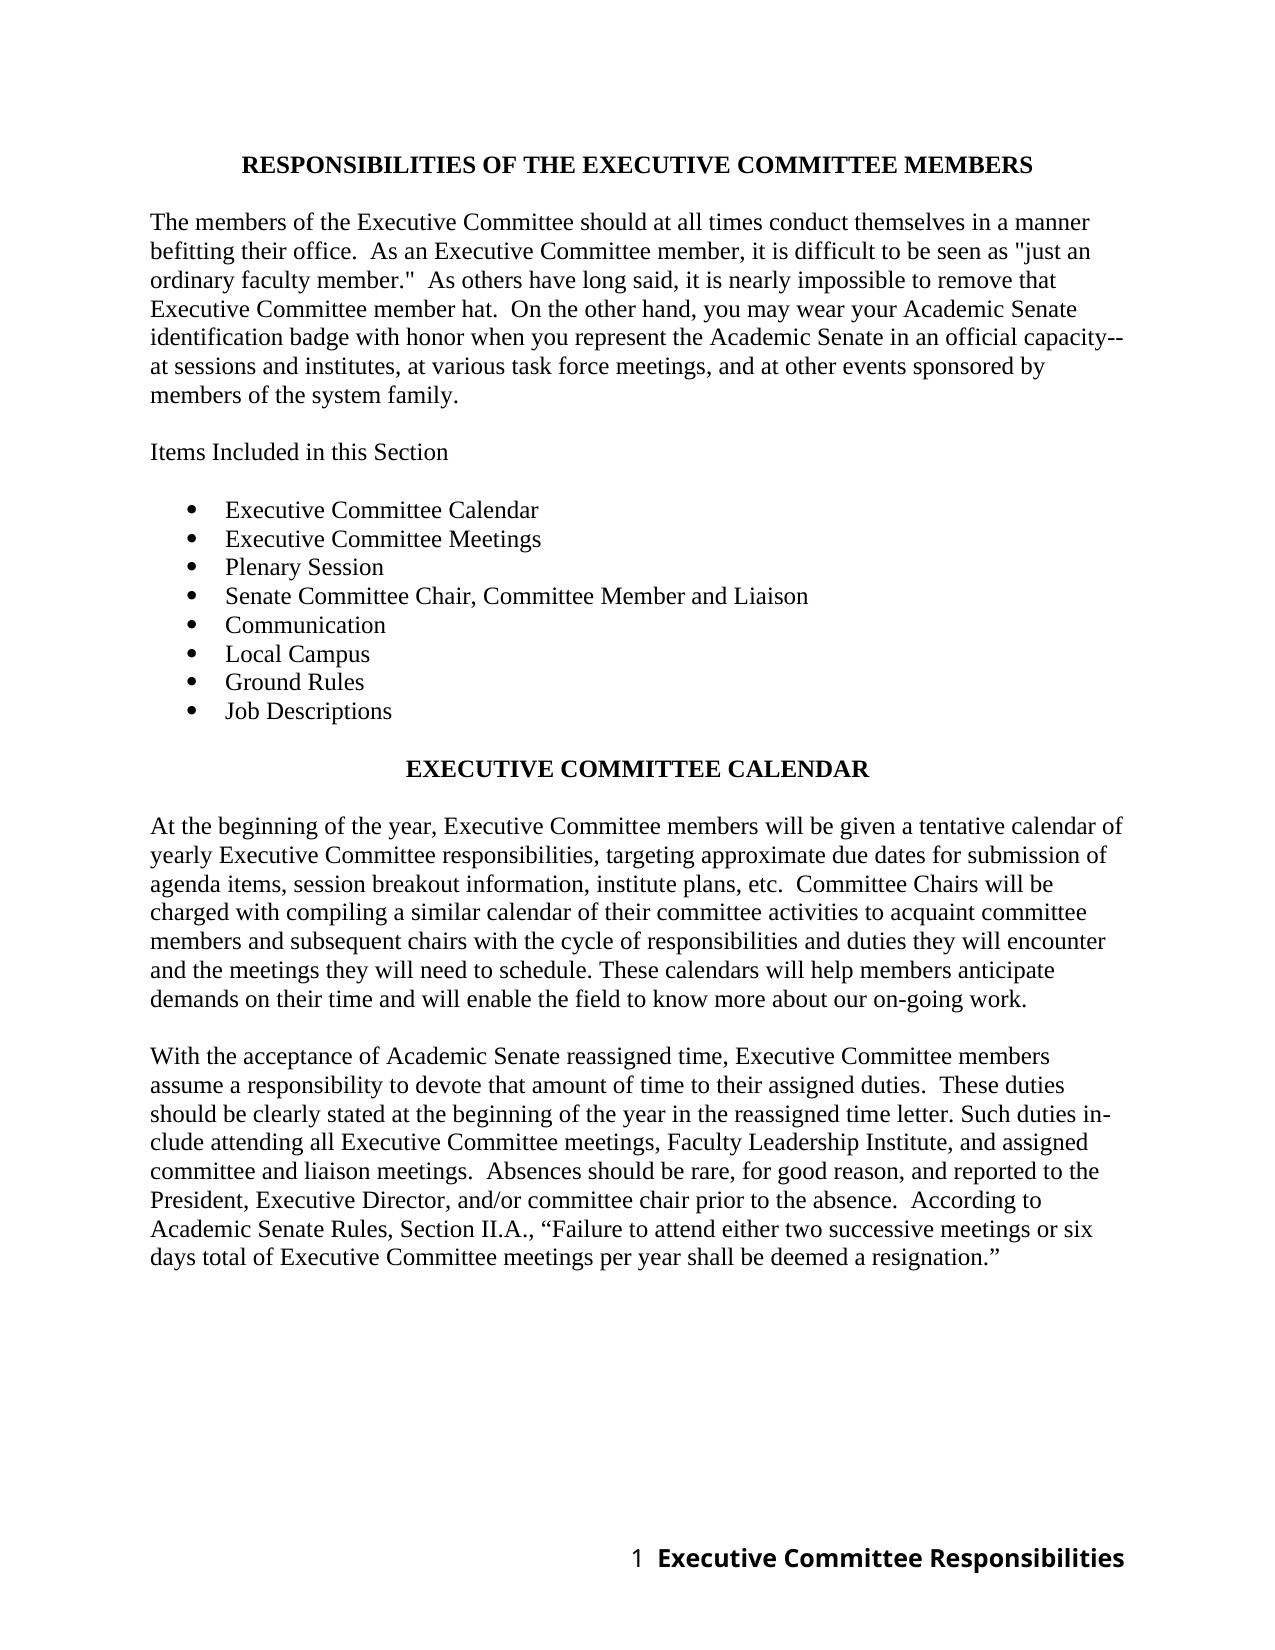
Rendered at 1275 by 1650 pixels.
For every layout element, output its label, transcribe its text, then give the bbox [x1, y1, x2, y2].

list Job Descriptions [187, 696, 1125, 725]
list Ground Rules [187, 667, 1125, 696]
list Executive Committee Calendar [187, 495, 1125, 524]
list Local Campus [187, 639, 1125, 667]
text The members of the Executive Committee should at all times conduct themselves in a manner befitting their office. As an Executive Committee member, it is difficult to be seen as "just an ordinary faculty member." As others have long said, it is nearly impossible to remove that Executive Committee member hat. On the other hand, you may wear your Academic Senate identification badge with honor when you represent the Academic Senate in an official capacity--at sessions and institutes, at various task force meetings, and at other events sponsored by members of the system family. [150, 207, 1125, 409]
text With the acceptance of Academic Senate reassigned time, Executive Committee members assume a responsibility to devote that amount of time to their assigned duties. These duties should be clearly stated at the beginning of the year in the reassigned time letter. Such duties include attending all Executive Committee meetings, Faculty Leadership Institute, and assigned committee and liaison meetings. Absences should be rare, for good reason, and reported to the President, Executive Director, and/or committee chair prior to the absence. According to Academic Senate Rules, Section II.A., “Failure to attend either two successive meetings or six days total of Executive Committee meetings per year shall be deemed a resignation.” [150, 1041, 1125, 1271]
list Communication [187, 610, 1125, 639]
text EXECUTIVE COMMITTEE CALENDAR [150, 754, 1125, 782]
list Senate Committee Chair, Committee Member and Liaison [187, 581, 1125, 610]
text Items Included in this Section [150, 437, 1125, 466]
subtitle RESPONSIBILITIES OF THE EXECUTIVE COMMITTEE MEMBERS [150, 150, 1125, 179]
text At the beginning of the year, Executive Committee members will be given a tentative calendar of yearly Executive Committee responsibilities, targeting approximate due dates for submission of agenda items, session breakout information, institute plans, etc. Committee Chairs will be charged with compiling a similar calendar of their committee activities to acquaint committee members and subsequent chairs with the cycle of responsibilities and duties they will encounter and the meetings they will need to schedule. These calendars will help members anticipate demands on their time and will enable the field to know more about our on-going work. [150, 811, 1125, 1012]
list Plenary Session [187, 552, 1125, 581]
list Executive Committee Meetings [187, 524, 1125, 552]
